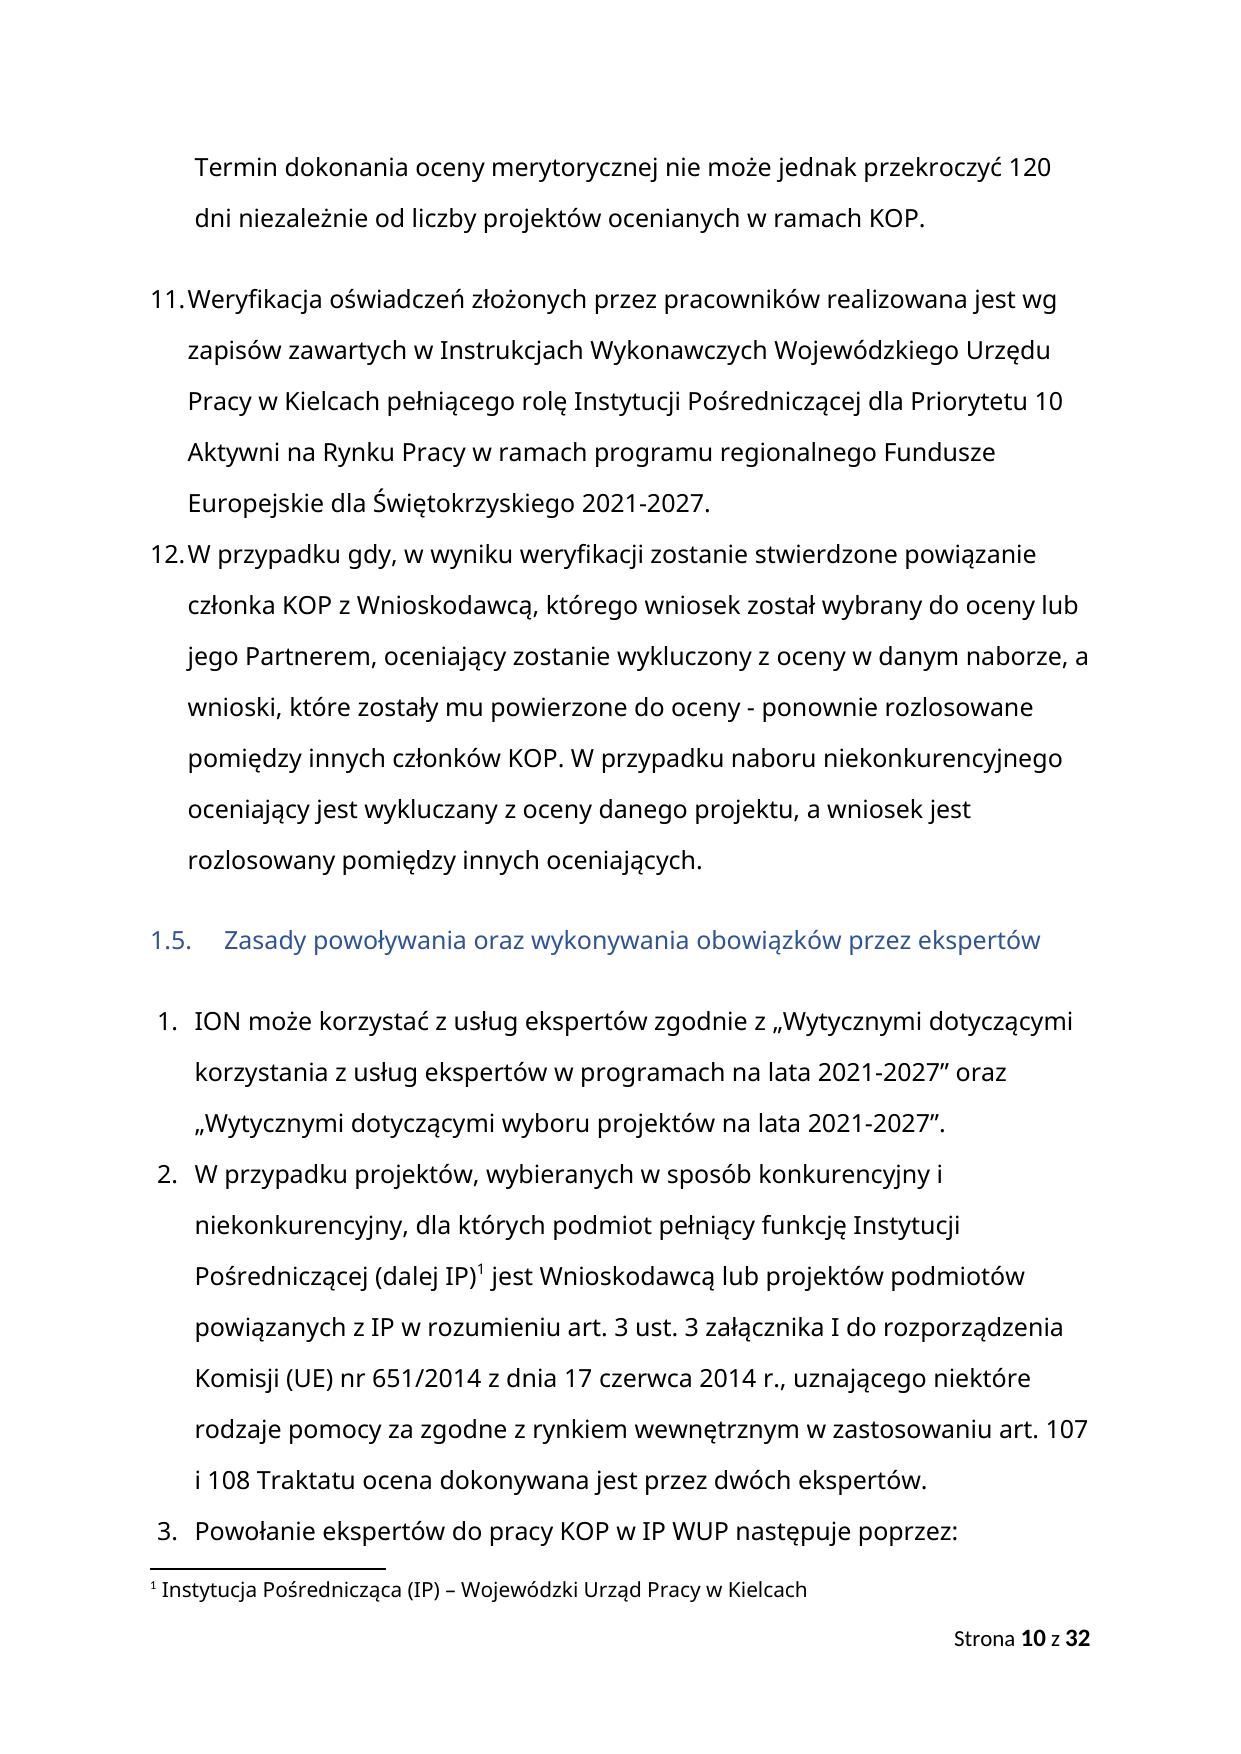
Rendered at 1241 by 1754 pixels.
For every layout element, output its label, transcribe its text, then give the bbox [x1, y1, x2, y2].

list Powołanie ekspertów do pracy KOP w IP WUP następuje poprzez: [157, 1513, 1090, 1548]
subtitle Zasady powoływania oraz wykonywania obowiązków przez ekspertów [150, 923, 1090, 957]
list 12. W przypadku gdy, w wyniku weryfikacji zostanie stwierdzone powiązanie członka KOP z Wnioskodawcą, którego wniosek został wybrany do oceny lub jego Partnerem, oceniający zostanie wykluczony z oceny w danym naborze, a wnioski, które zostały mu powierzone do oceny - ponownie rozlosowane pomiędzy innych członków KOP. W przypadku naboru niekonkurencyjnego oceniający jest wykluczany z oceny danego projektu, a wniosek jest rozlosowany pomiędzy innych oceniających. [150, 536, 1090, 877]
list ION może korzystać z usług ekspertów zgodnie z „Wytycznymi dotyczącymi korzystania z usług ekspertów w programach na lata 2021-2027” oraz „Wytycznymi dotyczącymi wyboru projektów na lata 2021-2027”. [157, 1003, 1090, 1139]
text Termin dokonania oceny merytorycznej nie może jednak przekroczyć 120 dni niezależnie od liczby projektów ocenianych w ramach KOP. [194, 150, 1090, 235]
list 11. Weryfikacja oświadczeń złożonych przez pracowników realizowana jest wg zapisów zawartych w Instrukcjach Wykonawczych Wojewódzkiego Urzędu Pracy w Kielcach pełniącego rolę Instytucji Pośredniczącej dla Priorytetu 10 Aktywni na Rynku Pracy w ramach programu regionalnego Fundusze Europejskie dla Świętokrzyskiego 2021-2027. [150, 281, 1090, 519]
list W przypadku projektów, wybieranych w sposób konkurencyjny i niekonkurencyjny, dla których podmiot pełniący funkcję Instytucji Pośredniczącej (dalej IP) jest Wnioskodawcą lub projektów podmiotów powiązanych z IP w rozumieniu art. 3 ust. 3 załącznika I do rozporządzenia Komisji (UE) nr 651/2014 z dnia 17 czerwca 2014 r., uznającego niektóre rodzaje pomocy za zgodne z rynkiem wewnętrznym w zastosowaniu art. 107 i 108 Traktatu ocena dokonywana jest przez dwóch ekspertów. [157, 1156, 1090, 1497]
